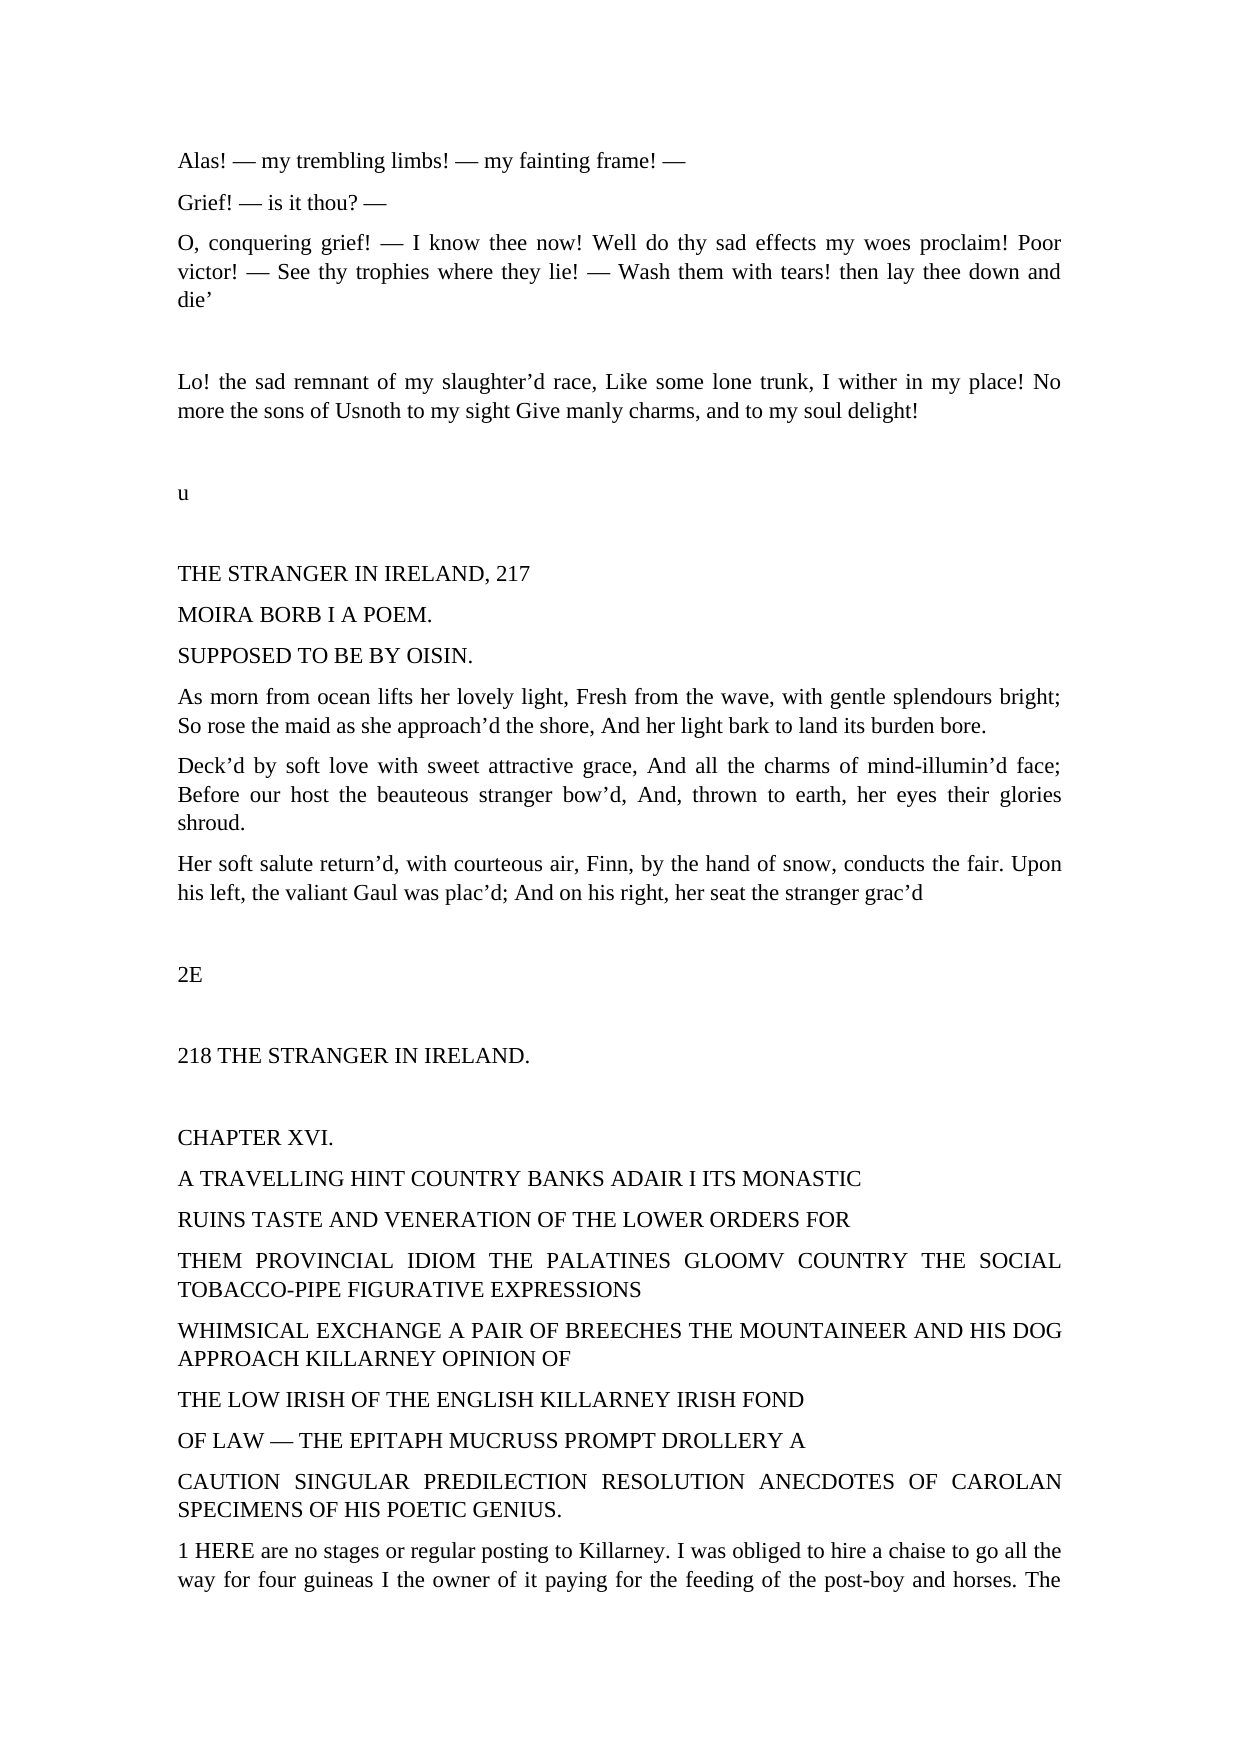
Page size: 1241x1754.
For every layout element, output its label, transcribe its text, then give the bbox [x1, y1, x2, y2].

text Deck’d by soft love with sweet attractive grace, And all the charms of mind-illumin’d face; Before our host the beauteous stranger bow’d, And, thrown to earth, her eyes their glories shroud. [177, 753, 1063, 836]
text u [177, 478, 1063, 505]
text Alas! — my trembling limbs! — my fainting frame! — [177, 148, 1063, 174]
text A TRAVELLING HINT COUNTRY BANKS ADAIR I ITS MONASTIC [177, 1165, 1063, 1192]
text 2E [177, 961, 1063, 987]
text SUPPOSED TO BE BY OISIN. [177, 642, 1063, 669]
text THE LOW IRISH OF THE ENGLISH KILLARNEY IRISH FOND [177, 1386, 1063, 1412]
text OF LAW — THE EPITAPH MUCRUSS PROMPT DROLLERY A [177, 1427, 1063, 1453]
text MOIRA BORB I A POEM. [177, 601, 1063, 628]
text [177, 1537, 1063, 1592]
text O, conquering grief! — I know thee now! Well do thy sad effects my woes proclaim! Poor victor! — See thy trophies where they lie! — Wash them with tears! then lay thee down and die’ [177, 229, 1063, 313]
text CAUTION SINGULAR PREDILECTION RESOLUTION ANECDOTES OF CAROLAN SPECIMENS OF HIS POETIC GENIUS. [177, 1468, 1063, 1523]
text THEM PROVINCIAL IDIOM THE PALATINES GLOOMV COUNTRY THE SOCIAL TOBACCO-PIPE FIGURATIVE EXPRESSIONS [177, 1247, 1063, 1302]
text THE STRANGER IN IRELAND, 217 [177, 560, 1063, 587]
text 218 THE STRANGER IN IRELAND. [177, 1043, 1063, 1069]
text RUINS TASTE AND VENERATION OF THE LOWER ORDERS FOR [177, 1206, 1063, 1233]
text As morn from ocean lifts her lovely light, Fresh from the wave, with gentle splendours bright; So rose the maid as she approach’d the shore, And her light bark to land its burden bore. [177, 683, 1063, 738]
text Lo! the sad remnant of my slaughter’d race, Like some lone trunk, I wither in my place! No more the sons of Usnoth to my sight Give manly charms, and to my soul delight! [177, 368, 1063, 423]
text Her soft salute return’d, with courteous air, Finn, by the hand of snow, conducts the fair. Upon his left, the valiant Gaul was plac’d; And on his right, her seat the stranger grac’d [177, 850, 1063, 905]
text WHIMSICAL EXCHANGE A PAIR OF BREECHES THE MOUNTAINEER AND HIS DOG APPROACH KILLARNEY OPINION OF [177, 1317, 1063, 1371]
text Grief! — is it thou? — [177, 188, 1063, 215]
text CHAPTER XVI. [177, 1124, 1063, 1151]
